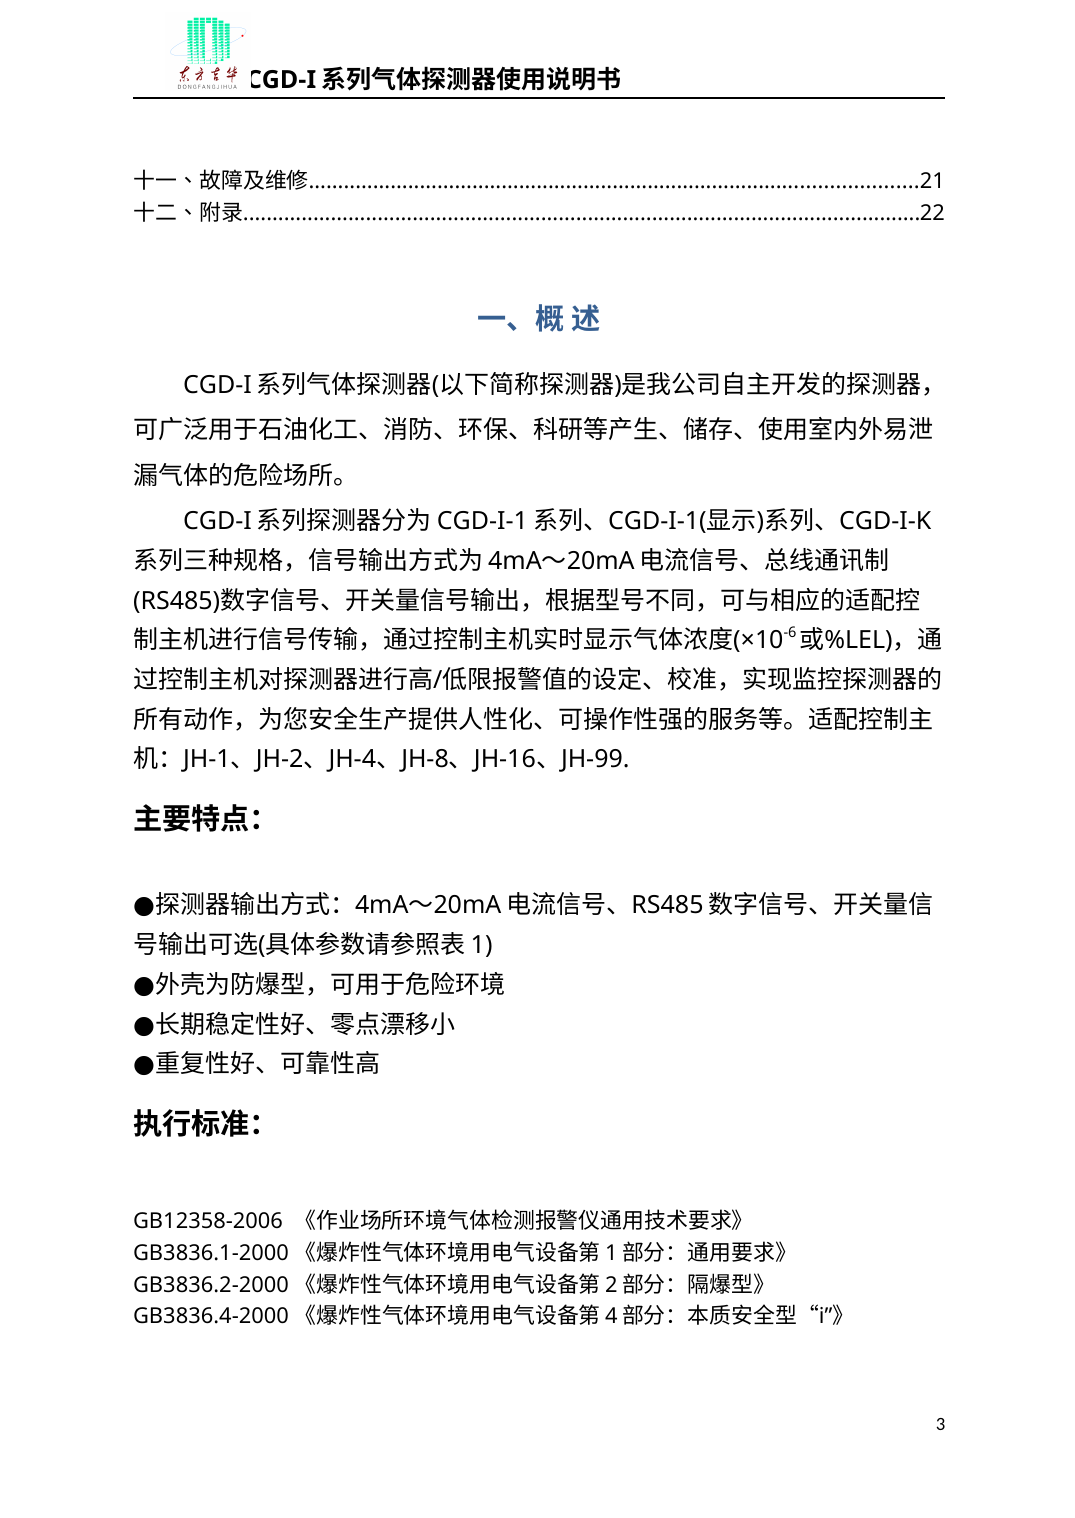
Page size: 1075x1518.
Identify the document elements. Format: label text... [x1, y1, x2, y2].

text 十一、故障及维修 21 [133, 163, 945, 195]
text GB12358-2006 《作业场所环境气体检测报警仪通用技术要求》 [133, 1203, 945, 1235]
text ●长期稳定性好、零点漂移小 [133, 1002, 945, 1042]
text GB3836.1-2000 《爆炸性气体环境用电气设备第1部分：通用要求》 [133, 1235, 945, 1267]
text GB3836.4-2000 《爆炸性气体环境用电气设备第4部分：本质安全型“i”》 [133, 1298, 945, 1330]
text 执行标准： [133, 1082, 945, 1161]
text 主要特点： [133, 777, 945, 856]
text 十二、附录 22 [133, 195, 945, 227]
text ●外壳为防爆型，可用于危险环境 [133, 963, 945, 1002]
text GB3836.2-2000 《爆炸性气体环境用电气设备第2部分：隔爆型》 [133, 1267, 945, 1298]
subtitle 一、概 述 [133, 277, 945, 356]
picture [165, 12, 251, 91]
text CGD-I系列探测器分为CGD-I-1系列、CGD-I-1(显示)系列、CGD-I-K系列三种规格，信号输出方式为4mA～20mA电流信号、总线通讯制(RS485)数字信号、开关量信号输出，根据型号不同，可与相应的适配控制主机进行信号传输，通过控制主机实时显示气体浓度(×10-6或%LEL)，通过控制主机对探测器进行高/低限报警值的设定、校准，实现监控探测器的所有动作，为您安全生产提供人性化、可操作性强的服务等。适配控制主机：JH-1、JH-2、JH-4、JH-8、JH-16、JH-99. [133, 499, 945, 777]
text CGD-I系列气体探测器(以下简称探测器)是我公司自主开发的探测器，可广泛用于石油化工、消防、环保、科研等产生、储存、使用室内外易泄漏气体的危险场所。 [133, 363, 945, 494]
text ●探测器输出方式：4mA～20mA电流信号、RS485数字信号、开关量信号输出可选(具体参数请参照表1) [133, 883, 945, 963]
text ●重复性好、可靠性高 [133, 1042, 945, 1082]
